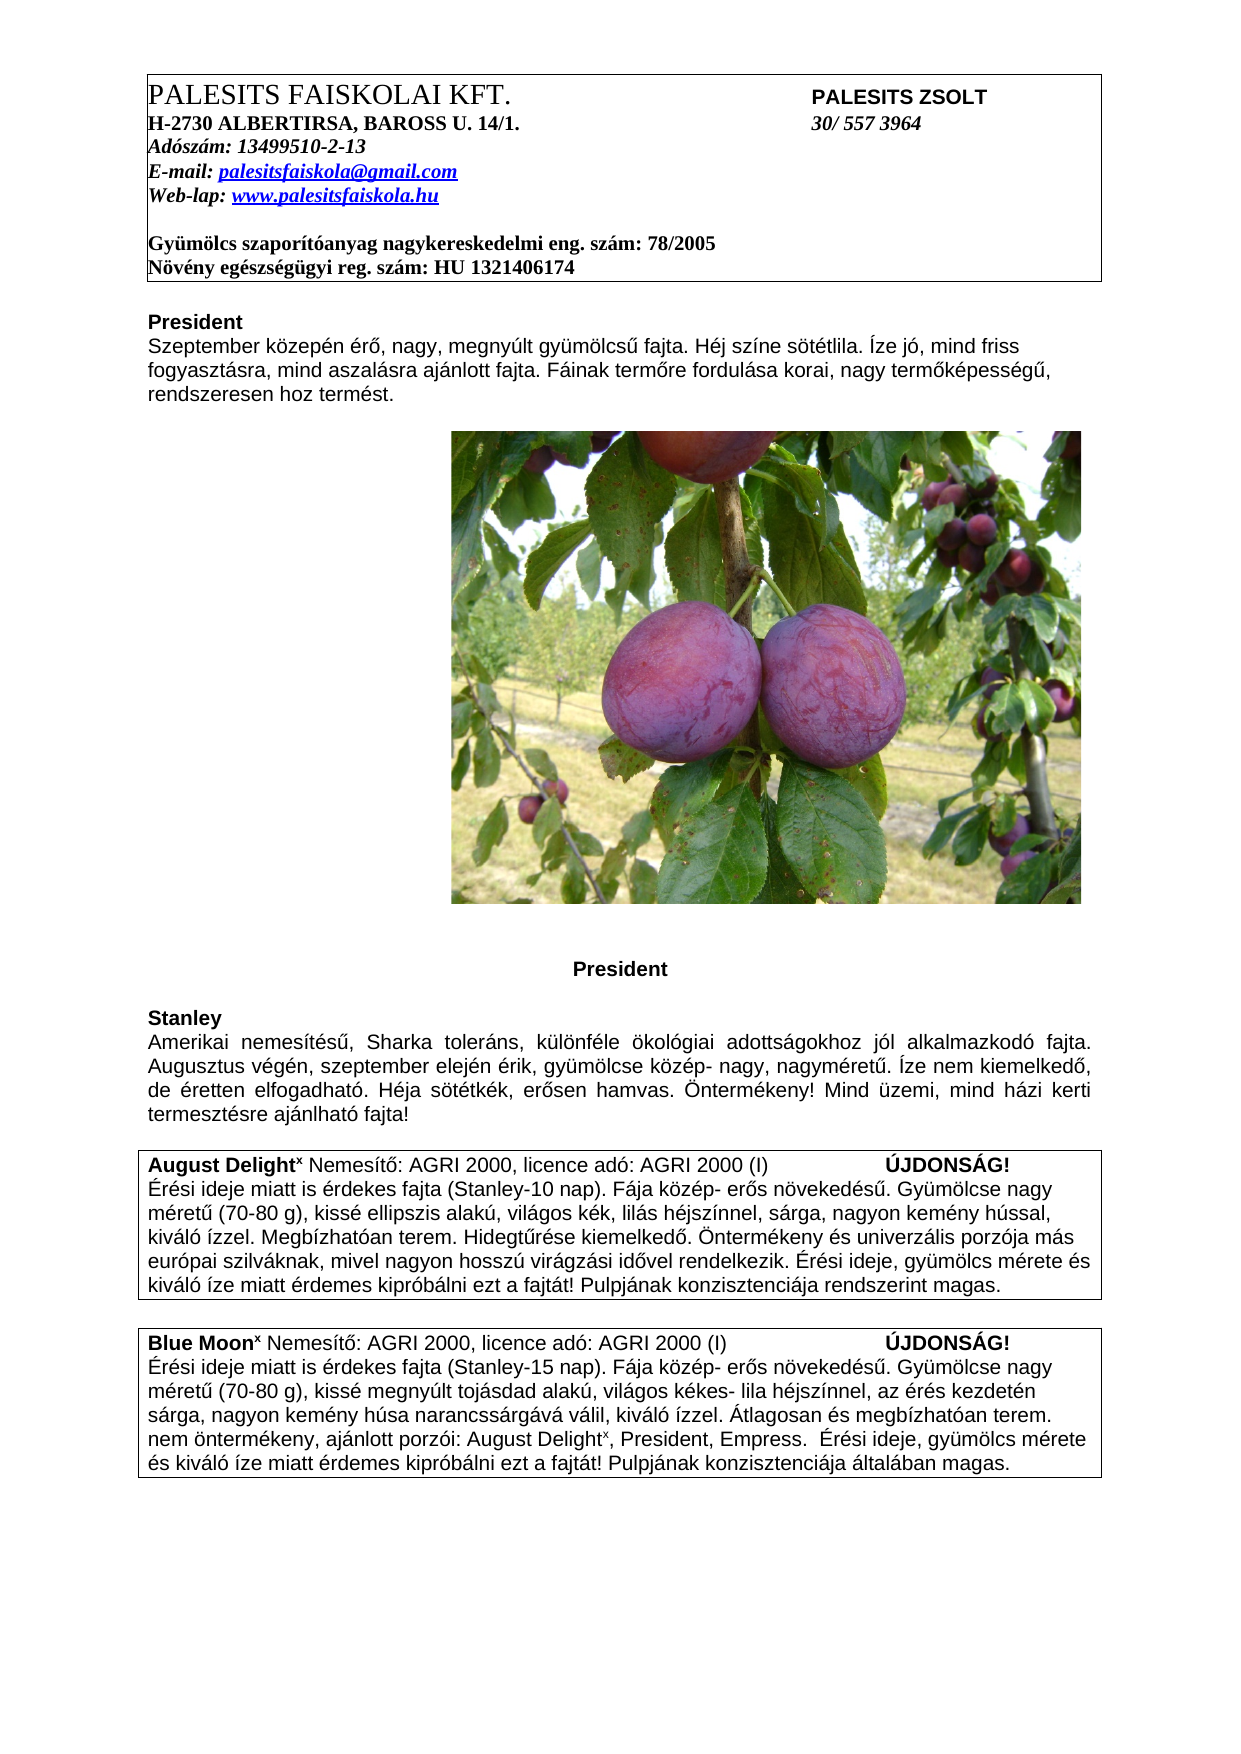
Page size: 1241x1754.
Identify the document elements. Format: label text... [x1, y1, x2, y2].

text August Delightx Nemesítő: AGRI 2000, licence adó: AGRI 2000 (I) ÚJDONSÁG! [139, 1151, 1101, 1174]
picture [451, 431, 1082, 904]
text Érési ideje miatt is érdekes fajta (Stanley-15 nap). Fája közép- erős növekedésű. Gyümölcse nagy méretű (70-80 g), kissé megnyúlt tojásdad alakú, világos kékes- lila héjszínnel, az érés kezdetén sárga, nagyon kemény húsa narancssárgává válil, kiváló ízzel. Átlagosan és megbízhatóan terem. nem öntermékeny, ajánlott porzói: August Delightx, President, Empress. Érési ideje, gyümölcs mérete és kiváló íze miatt érdemes kipróbálni ezt a fajtát! Pulpjának konzisztenciája általában magas. [139, 1352, 1101, 1477]
text President [148, 310, 1093, 334]
text Érési ideje miatt is érdekes fajta (Stanley-10 nap). Fája közép- erős növekedésű. Gyümölcse nagy méretű (70-80 g), kissé ellipszis alakú, világos kék, lilás héjszínnel, sárga, nagyon kemény hússal, kiváló ízzel. Megbízhatóan terem. Hidegtűrése kiemelkedő. Öntermékeny és univerzális porzója más európai szilváknak, mivel nagyon hosszú virágzási idővel rendelkezik. Érési ideje, gyümölcs mérete és kiváló íze miatt érdemes kipróbálni ezt a fajtát! Pulpjának konzisztenciája rendszerint magas. [139, 1174, 1101, 1299]
text Stanley Amerikai nemesítésű, Sharka toleráns, különféle ökológiai adottságokhoz jól alkalmazkodó fajta. Augusztus végén, szeptember elején érik, gyümölcse közép- nagy, nagyméretű. Íze nem kiemelkedő, de éretten elfogadható. Héja sötétkék, erősen hamvas. Öntermékeny! Mind üzemi, mind házi kerti termesztésre ajánlható fajta! [148, 1006, 1093, 1126]
text Blue Moonx Nemesítő: AGRI 2000, licence adó: AGRI 2000 (I) ÚJDONSÁG! [139, 1329, 1101, 1352]
text President [148, 957, 1093, 981]
text Szeptember közepén érő, nagy, megnyúlt gyümölcsű fajta. Héj színe sötétlila. Íze jó, mind friss fogyasztásra, mind aszalásra ajánlott fajta. Fáinak termőre fordulása korai, nagy termőképességű, rendszeresen hoz termést. [148, 334, 1093, 406]
